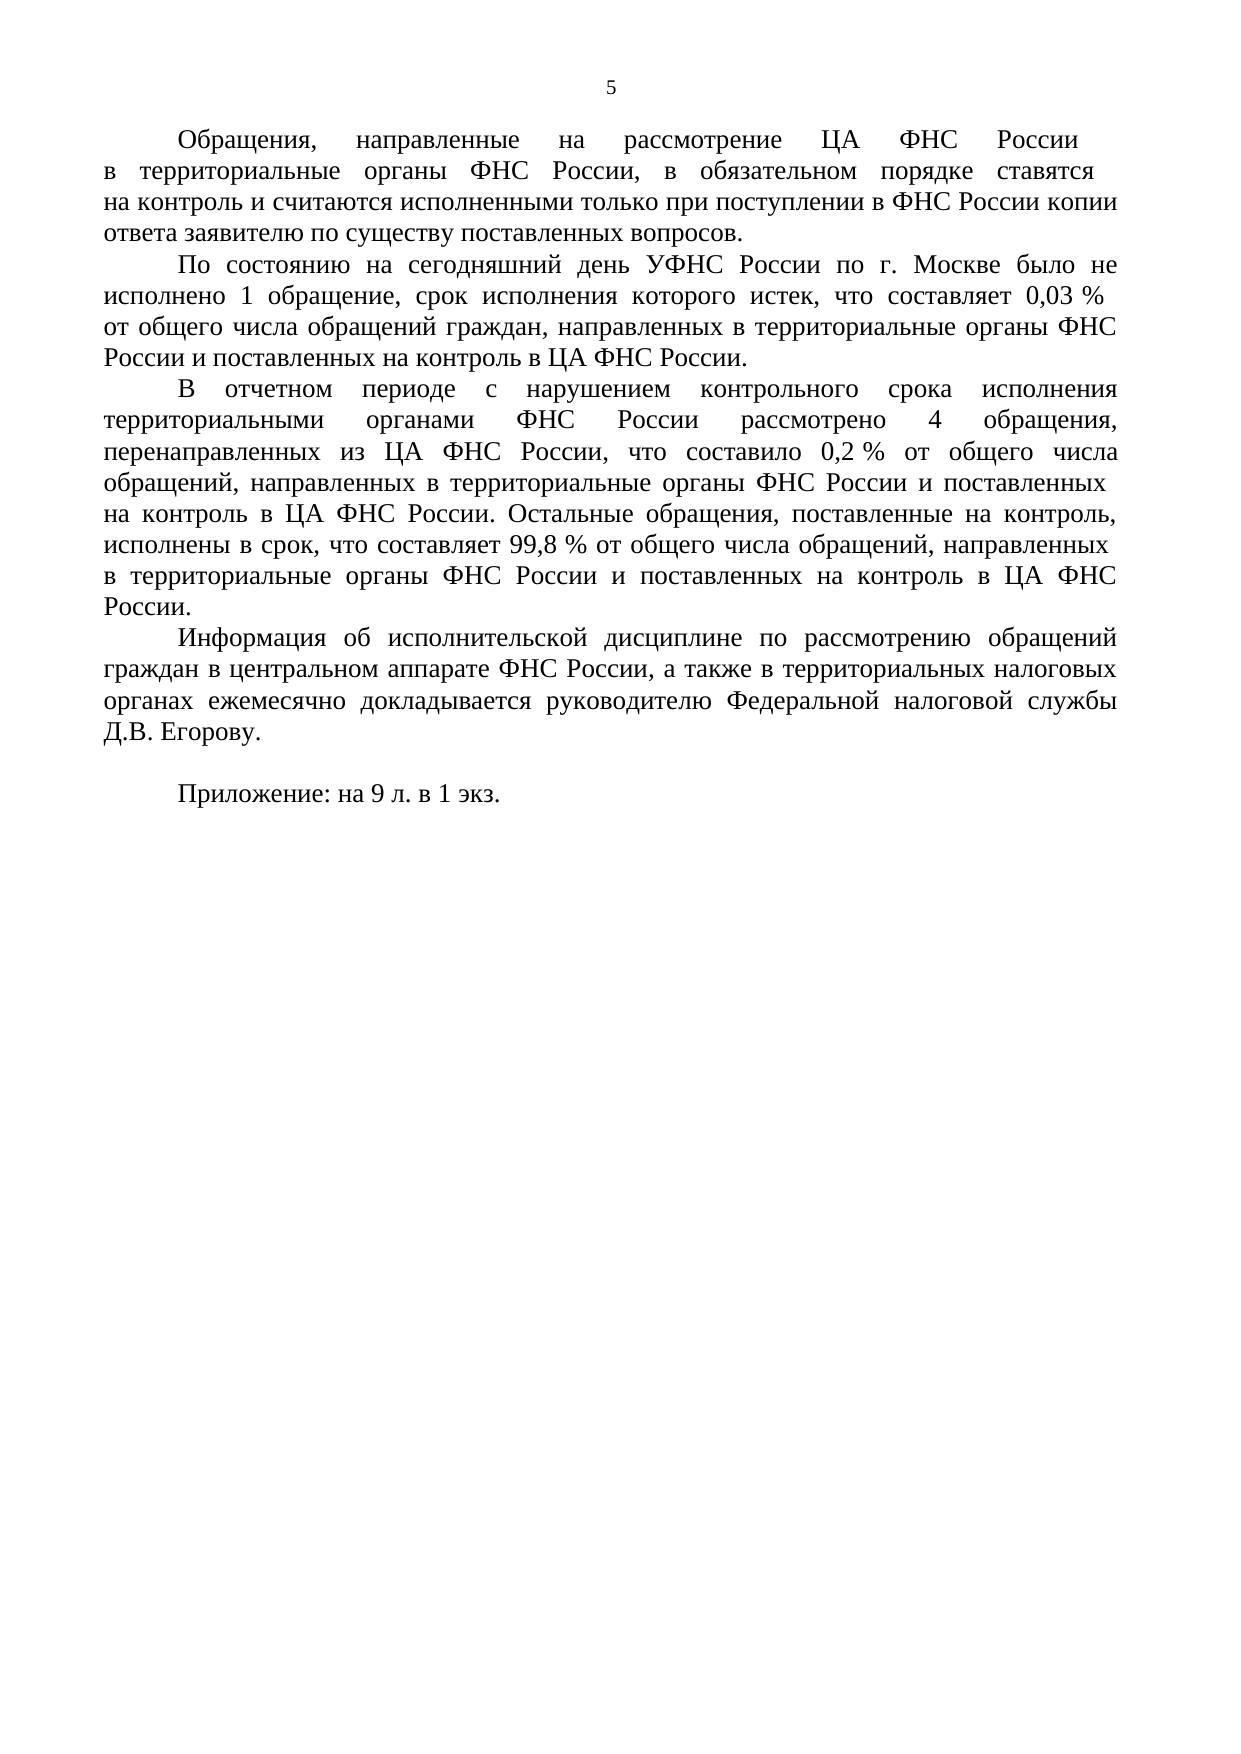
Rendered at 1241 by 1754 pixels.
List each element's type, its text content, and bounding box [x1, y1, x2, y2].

text Обращения, направленные на рассмотрение ЦА ФНС России в территориальные органы ФНС России, в обязательном порядке ставятся на контроль и считаются исполненными только при поступлении в ФНС России копии ответа заявителю по существу поставленных вопросов. [103, 123, 1118, 248]
text По состоянию на сегодняшний день УФНС России по г. Москве было не исполнено 1 обращение, срок исполнения которого истек, что составляет 0,03 % от общего числа обращений граждан, направленных в территориальные органы ФНС России и поставленных на контроль в ЦА ФНС России. [103, 248, 1118, 372]
text В отчетном периоде с нарушением контрольного срока исполнения территориальными органами ФНС России рассмотрено 4 обращения, перенаправленных из ЦА ФНС России, что составило 0,2 % от общего числа обращений, направленных в территориальные органы ФНС России и поставленных на контроль в ЦА ФНС России. Остальные обращения, поставленные на контроль, исполнены в срок, что составляет 99,8 % от общего числа обращений, направленных в территориальные органы ФНС России и поставленных на контроль в ЦА ФНС России. [103, 372, 1118, 621]
text Информация об исполнительской дисциплине по рассмотрению обращений граждан в центральном аппарате ФНС России, а также в территориальных налоговых органах ежемесячно докладывается руководителю Федеральной налоговой службы Д.В. Егорову. [103, 621, 1118, 746]
text Приложение: на 9 л. в 1 экз. [103, 777, 1118, 808]
